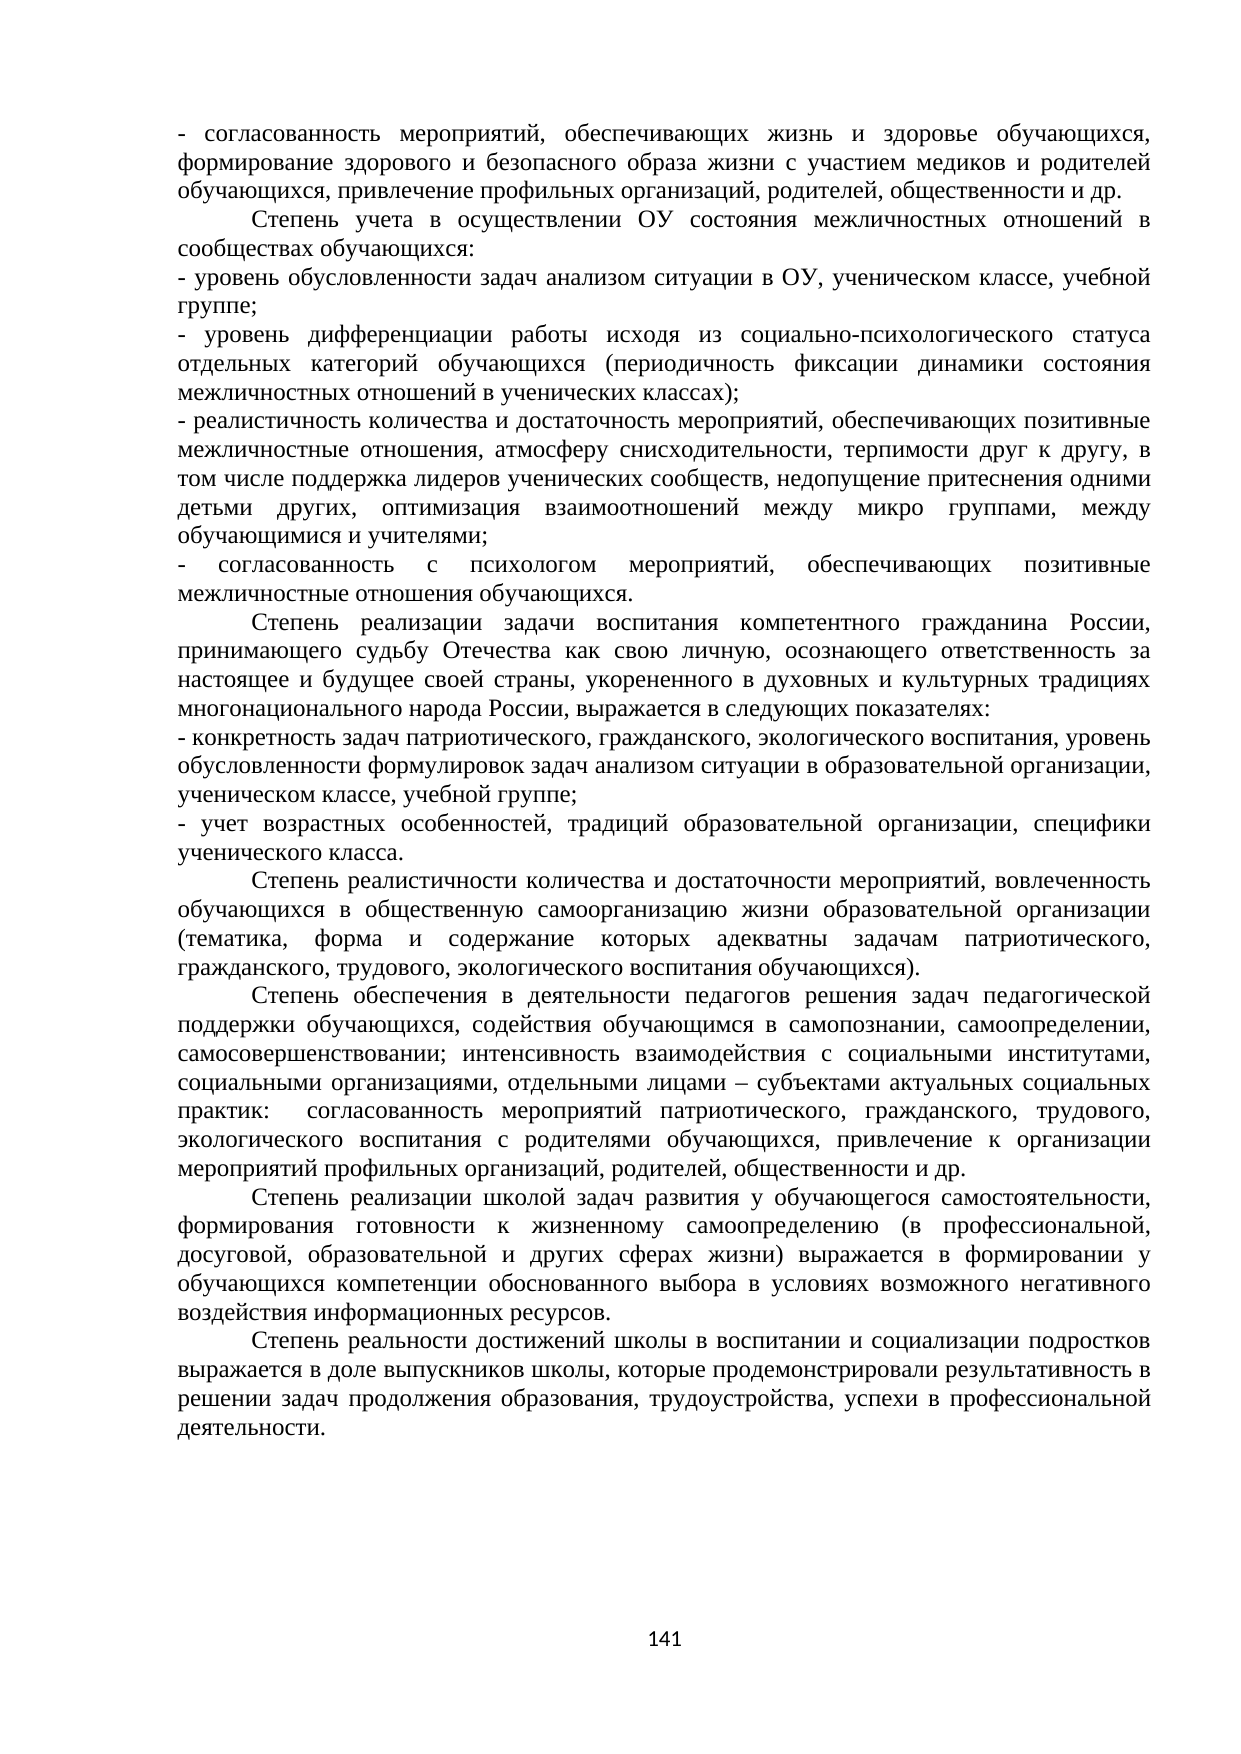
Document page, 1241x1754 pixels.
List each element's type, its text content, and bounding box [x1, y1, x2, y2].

text - конкретность задач патриотического, гражданского, экологического воспитания, уровень обусловленности формулировок задач анализом ситуации в образовательной организации, ученическом классе, учебной группе; [177, 722, 1152, 808]
text Степень реальности достижений школы в воспитании и социализации подростков выражается в доле выпускников школы, которые продемонстрировали результативность в решении задач продолжения образования, трудоустройства, успехи в профессиональной деятельности. [177, 1326, 1152, 1441]
text Степень реалистичности количества и достаточности мероприятий, вовлеченность обучающихся в общественную самоорганизацию жизни образовательной организации (тематика, форма и содержание которых адекватны задачам патриотического, гражданского, трудового, экологического воспитания обучающихся). [177, 866, 1152, 981]
text Степень реализации задачи воспитания компетентного гражданина России, принимающего судьбу Отечества как свою личную, осознающего ответственность за настоящее и будущее своей страны, укорененного в духовных и культурных традициях многонационального народа России, выражается в следующих показателях: [177, 607, 1152, 722]
text Степень учета в осуществлении ОУ состояния межличностных отношений в сообществах обучающихся: [177, 204, 1152, 262]
text - согласованность с психологом мероприятий, обеспечивающих позитивные межличностные отношения обучающихся. [177, 549, 1152, 607]
text - учет возрастных особенностей, традиций образовательной организации, специфики ученического класса. [177, 808, 1152, 866]
text - уровень дифференциации работы исходя из социально-психологического статуса отдельных категорий обучающихся (периодичность фиксации динамики состояния межличностных отношений в ученических классах); [177, 319, 1152, 406]
text Степень обеспечения в деятельности педагогов решения задач педагогической поддержки обучающихся, содействия обучающимся в самопознании, самоопределении, самосовершенствовании; интенсивность взаимодействия с социальными институтами, социальными организациями, отдельными лицами – субъектами актуальных социальных практик: согласованность мероприятий патриотического, гражданского, трудового, экологического воспитания с родителями обучающихся, привлечение к организации мероприятий профильных организаций, родителей, общественности и др. [177, 981, 1152, 1182]
text - реалистичность количества и достаточность мероприятий, обеспечивающих позитивные межличностные отношения, атмосферу снисходительности, терпимости друг к другу, в том числе поддержка лидеров ученических сообществ, недопущение притеснения одними детьми других, оптимизация взаимоотношений между микро группами, между обучающимися и учителями; [177, 406, 1152, 549]
text Степень реализации школой задач развития у обучающегося самостоятельности, формирования готовности к жизненному самоопределению (в профессиональной, досуговой, образовательной и других сферах жизни) выражается в формировании у обучающихся компетенции обоснованного выбора в условиях возможного негативного воздействия информационных ресурсов. [177, 1182, 1152, 1326]
text - уровень обусловленности задач анализом ситуации в ОУ, ученическом классе, учебной группе; [177, 262, 1152, 319]
text - согласованность мероприятий, обеспечивающих жизнь и здоровье обучающихся, формирование здорового и безопасного образа жизни с участием медиков и родителей обучающихся, привлечение профильных организаций, родителей, общественности и др. [177, 118, 1152, 204]
